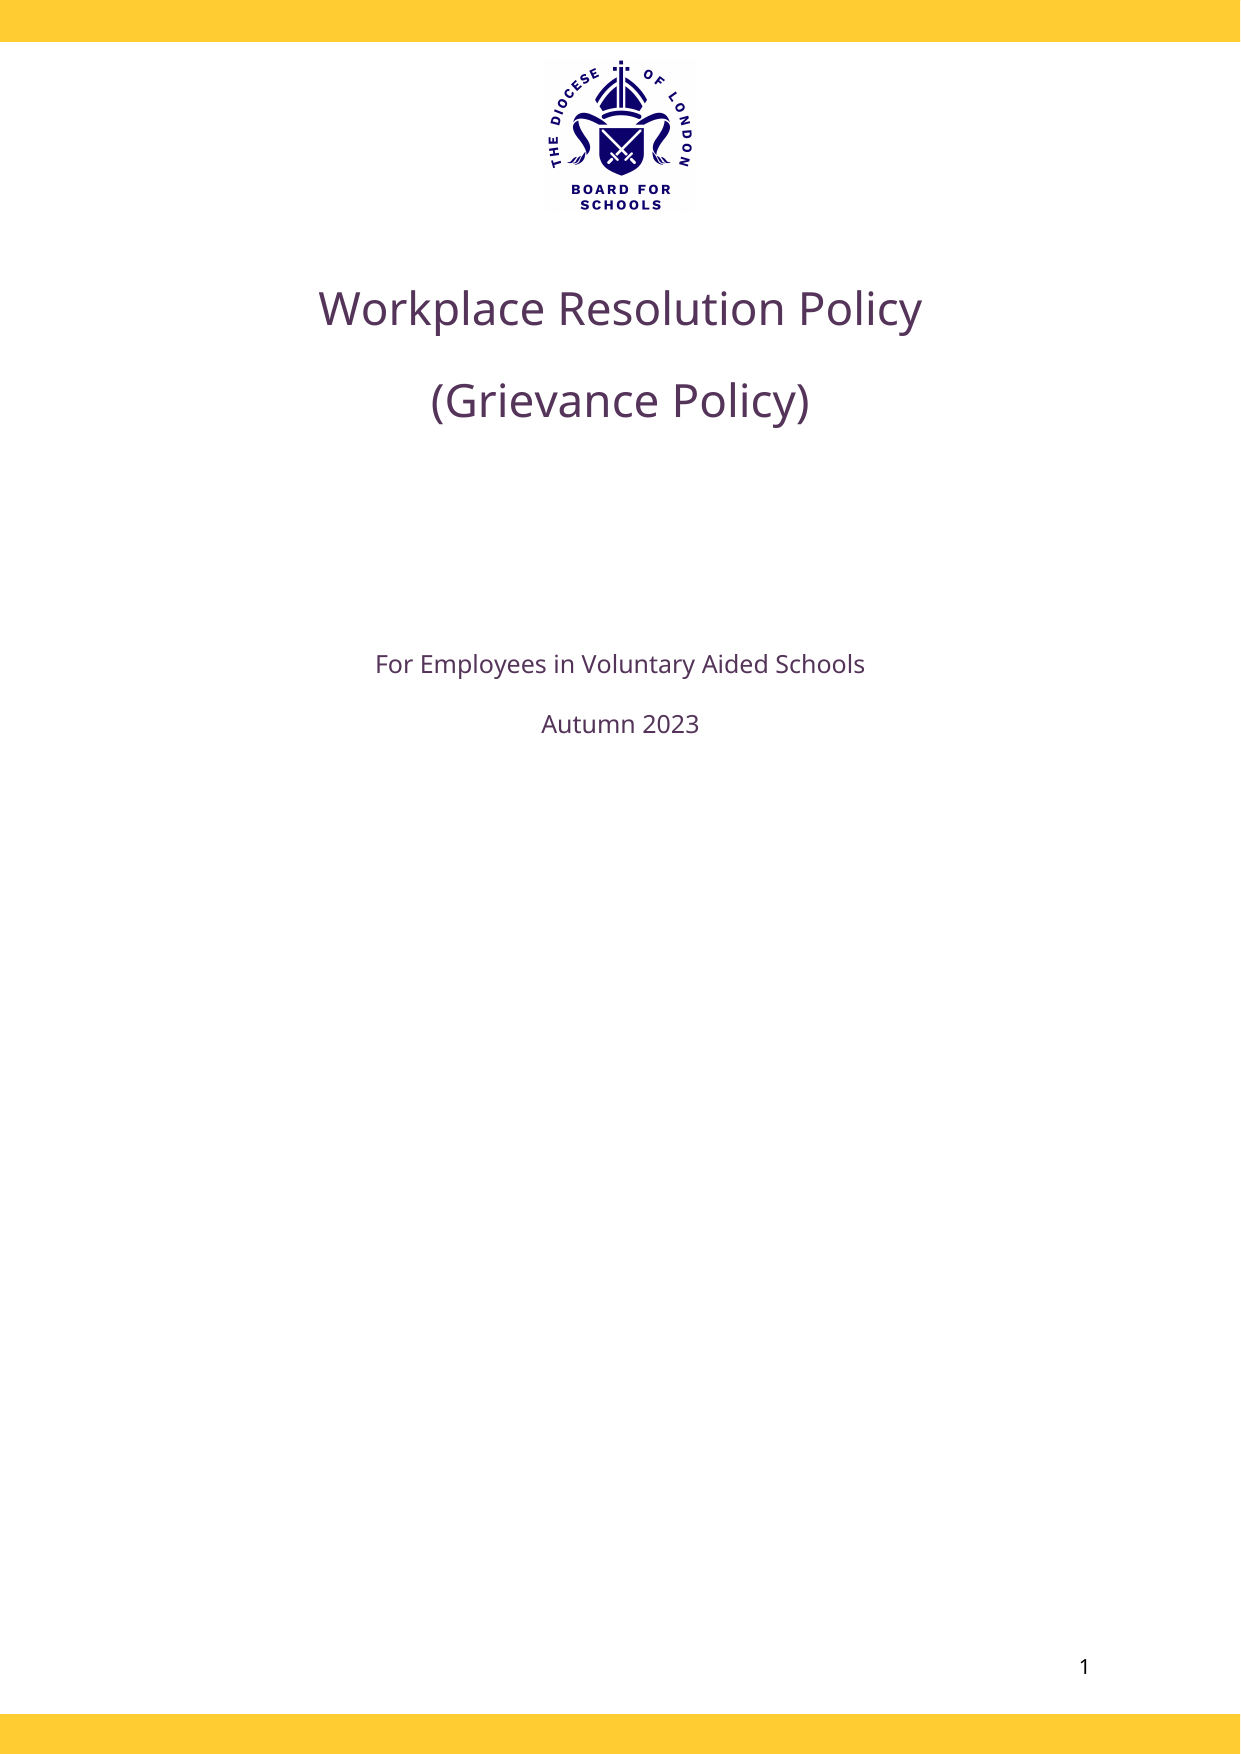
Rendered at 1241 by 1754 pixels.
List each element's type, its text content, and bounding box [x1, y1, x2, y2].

text Workplace Resolution Policy [150, 276, 1090, 339]
text For Employees in Voluntary Aided Schools [150, 646, 1090, 681]
text (Grievance Policy) [150, 369, 1090, 431]
text Autumn 2023 [150, 706, 1090, 741]
picture [543, 59, 697, 213]
